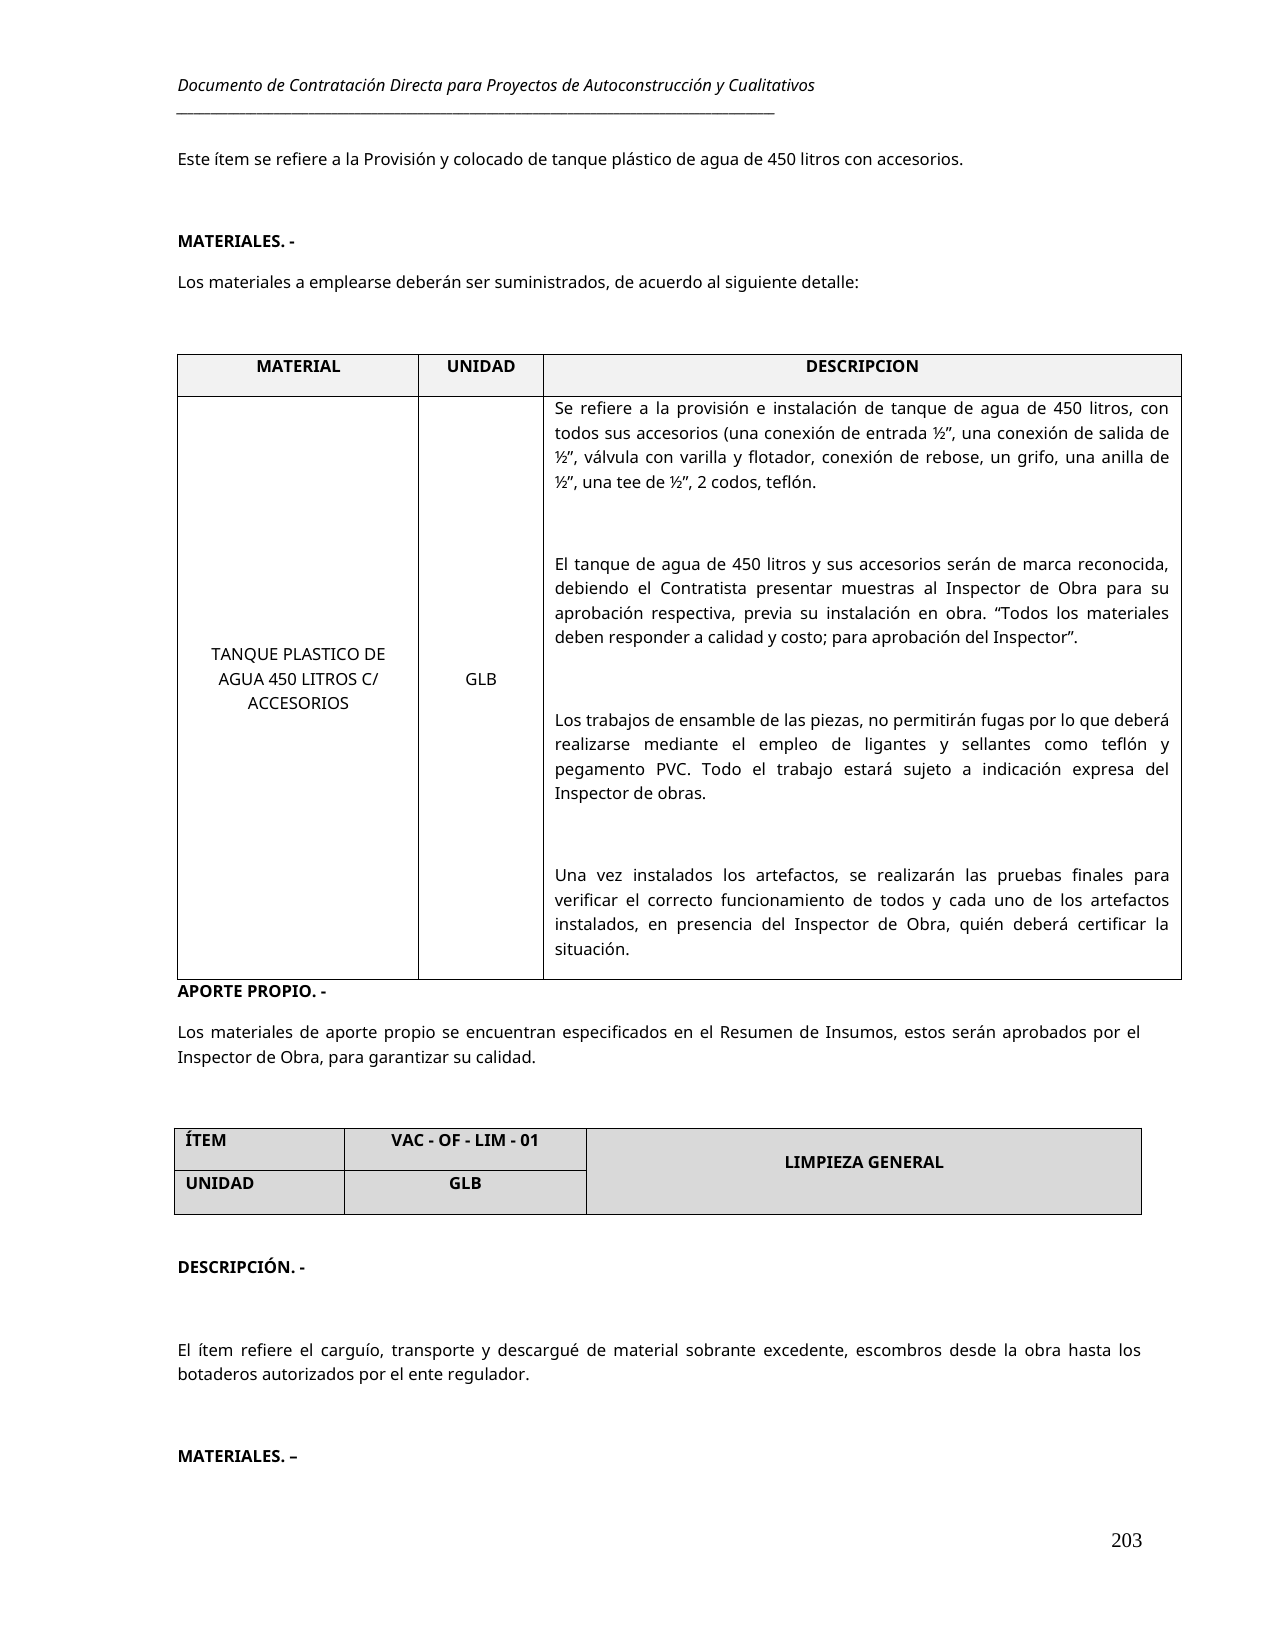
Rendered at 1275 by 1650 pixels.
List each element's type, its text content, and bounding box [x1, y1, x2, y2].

text MATERIALES. – [177, 1445, 1142, 1468]
text APORTE PROPIO. - [177, 980, 1142, 1002]
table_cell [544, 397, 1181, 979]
text Este ítem se refiere a la Provisión y colocado de tanque plástico de agua de 450 litros con accesorios. [177, 148, 1142, 170]
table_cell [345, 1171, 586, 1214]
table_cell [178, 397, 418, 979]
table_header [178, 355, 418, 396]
text Los materiales a emplearse deberán ser suministrados, de acuerdo al siguiente detalle: [177, 271, 1142, 294]
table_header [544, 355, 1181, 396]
text MATERIALES. - [177, 230, 1142, 253]
text Los materiales de aporte propio se encuentran especificados en el Resumen de Insumos, estos serán aprobados por el Inspector de Obra, para garantizar su calidad. [177, 1021, 1142, 1068]
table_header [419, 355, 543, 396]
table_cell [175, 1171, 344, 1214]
text El ítem refiere el carguío, transporte y descargué de material sobrante excedente, escombros desde la obra hasta los botaderos autorizados por el ente regulador. [177, 1338, 1142, 1385]
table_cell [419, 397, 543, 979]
text DESCRIPCIÓN. - [177, 1256, 1142, 1279]
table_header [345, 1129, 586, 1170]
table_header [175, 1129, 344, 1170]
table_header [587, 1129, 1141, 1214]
